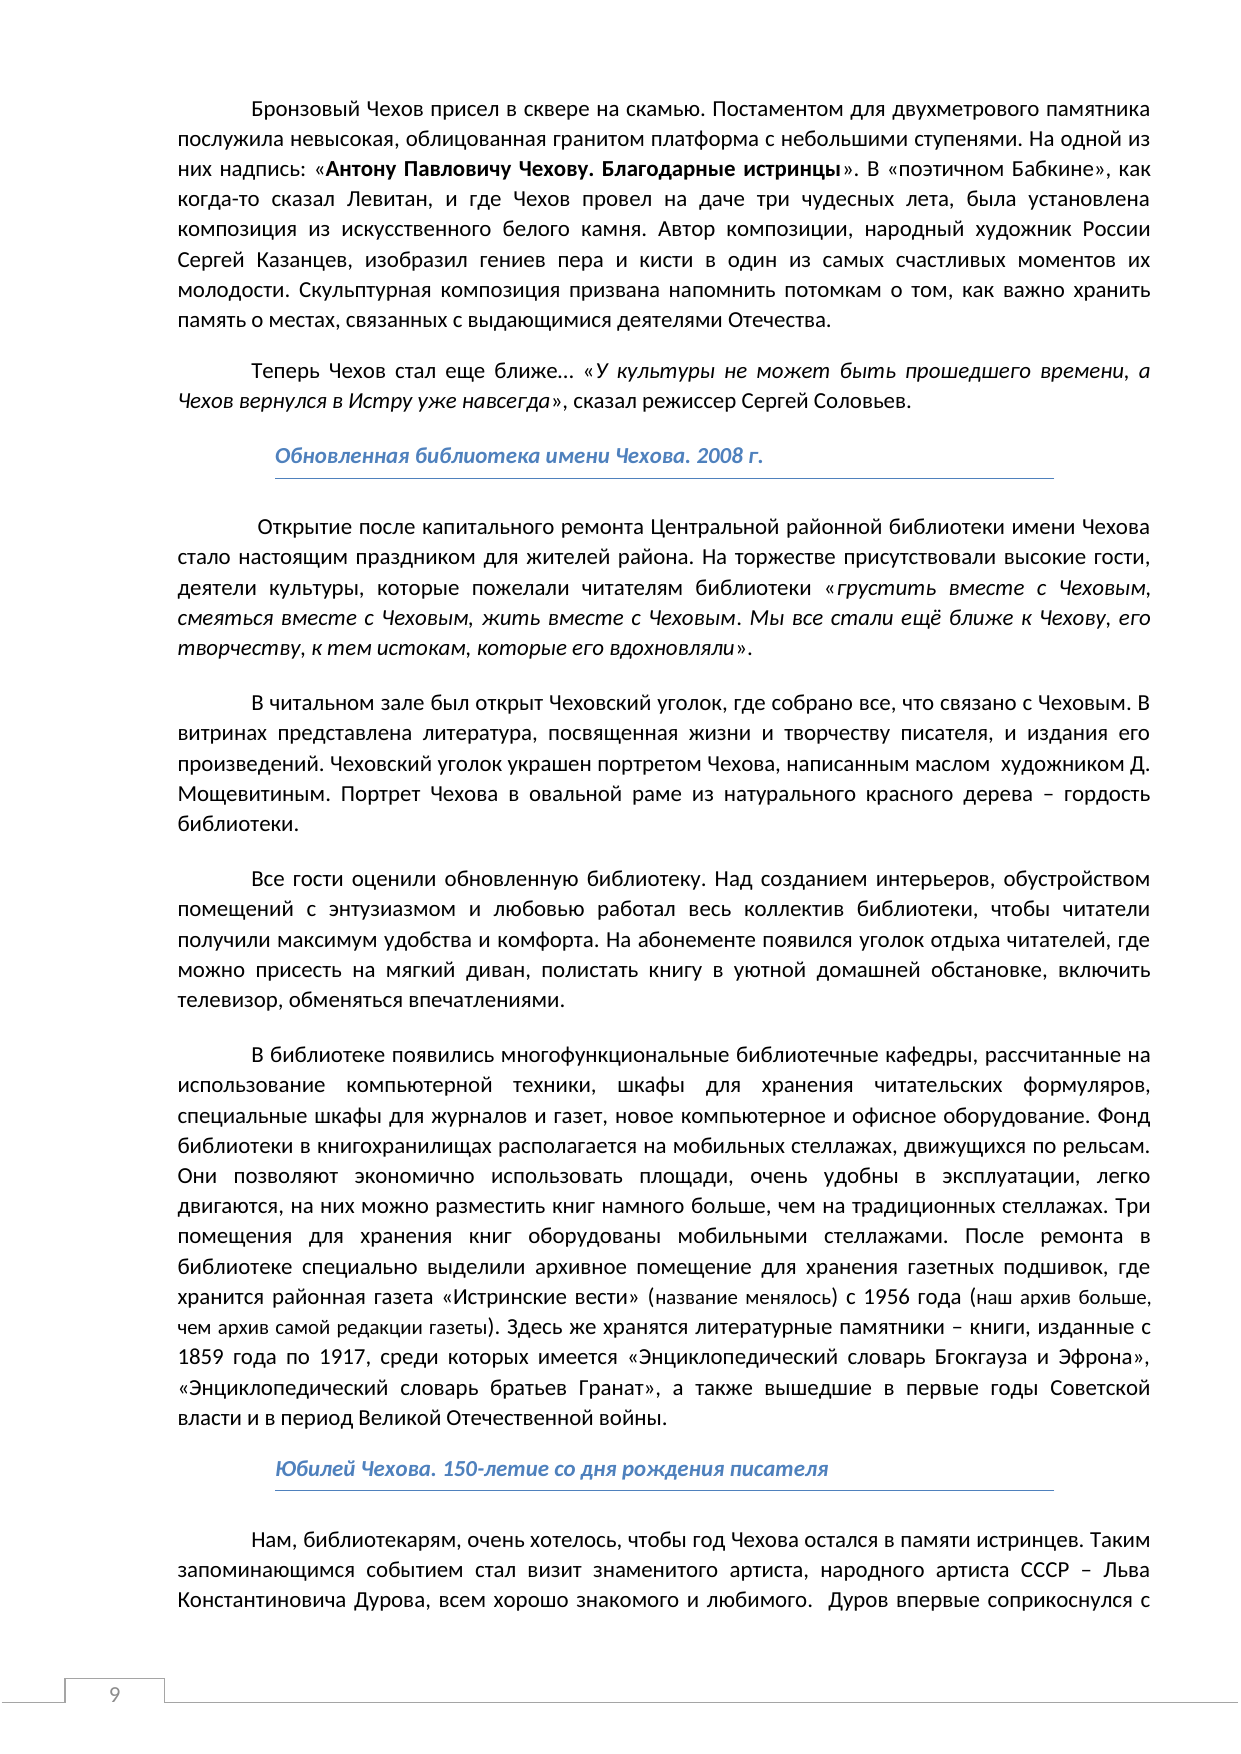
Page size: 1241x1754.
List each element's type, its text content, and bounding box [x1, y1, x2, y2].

text В читальном зале был открыт Чеховский уголок, где собрано все, что связано с Чеховым. В витринах представлена литература, посвященная жизни и творчеству писателя, и издания его произведений. Чеховский уголок украшен портретом Чехова, написанным маслом художником Д. Мощевитиным. Портрет Чехова в овальной раме из натурального красного дерева – гордость библиотеки. [177, 688, 1152, 837]
text Бронзовый Чехов присел в сквере на скамью. Постаментом для двухметрового памятника послужила невысокая, облицованная гранитом платформа с небольшими ступенями. На одной из них надпись: «Антону Павловичу Чехову. Благодарные истринцы». В «поэтичном Бабкине», как когда-то сказал Левитан, и где Чехов провел на даче три чудесных лета, была установлена композиция из искусственного белого камня. Автор композиции, народный художник России Сергей Казанцев, изобразил гениев пера и кисти в один из самых счастливых моментов их молодости. Скульптурная композиция призвана напомнить потомкам о том, как важно хранить память о местах, связанных с выдающимися деятелями Отечества. [177, 94, 1152, 333]
text Открытие после капитального ремонта Центральной районной библиотеки имени Чехова стало настоящим праздником для жителей района. На торжестве присутствовали высокие гости, деятели культуры, которые пожелали читателям библиотеки «грустить вместе с Чеховым, смеяться вместе с Чеховым, жить вместе с Чеховым. Мы все стали ещё ближе к Чехову, его творчеству, к тем истокам, которые его вдохновляли». [177, 512, 1152, 661]
text Все гости оценили обновленную библиотеку. Над созданием интерьеров, обустройством помещений с энтузиазмом и любовью работал весь коллектив библиотеки, чтобы читатели получили максимум удобства и комфорта. На абонементе появился уголок отдыха читателей, где можно присесть на мягкий диван, полистать книгу в уютной домашней обстановке, включить телевизор, обменяться впечатлениями. [177, 864, 1152, 1013]
text В библиотеке появились многофункциональные библиотечные кафедры, рассчитанные на использование компьютерной техники, шкафы для хранения читательских формуляров, специальные шкафы для журналов и газет, новое компьютерное и офисное оборудование. Фонд библиотеки в книгохранилищах располагается на мобильных стеллажах, движущихся по рельсам. Они позволяют экономично использовать площади, очень удобны в эксплуатации, легко двигаются, на них можно разместить книг намного больше, чем на традиционных стеллажах. Три помещения для хранения книг оборудованы мобильными стеллажами. После ремонта в библиотеке специально выделили архивное помещение для хранения газетных подшивок, где хранится районная газета «Истринские вести» (название менялось) с 1956 года (наш архив больше, чем архив самой редакции газеты). Здесь же хранятся литературные памятники – книги, изданные с 1859 года по 1917, среди которых имеется «Энциклопедический словарь Бгокгауза и Эфрона», «Энциклопедический словарь братьев Гранат», а также вышедшие в первые годы Советской власти и в период Великой Отечественной войны. [177, 1040, 1152, 1431]
text Теперь Чехов стал еще ближе… «У культуры не может быть прошедшего времени, а Чехов вернулся в Истру уже навсегда», сказал режиссер Сергей Соловьев. [177, 356, 1152, 414]
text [177, 1525, 1152, 1613]
text Юбилей Чехова. 150-летие со дня рождения писателя [275, 1454, 1054, 1490]
text Обновленная библиотека имени Чехова. 2008 г. [275, 442, 1054, 478]
